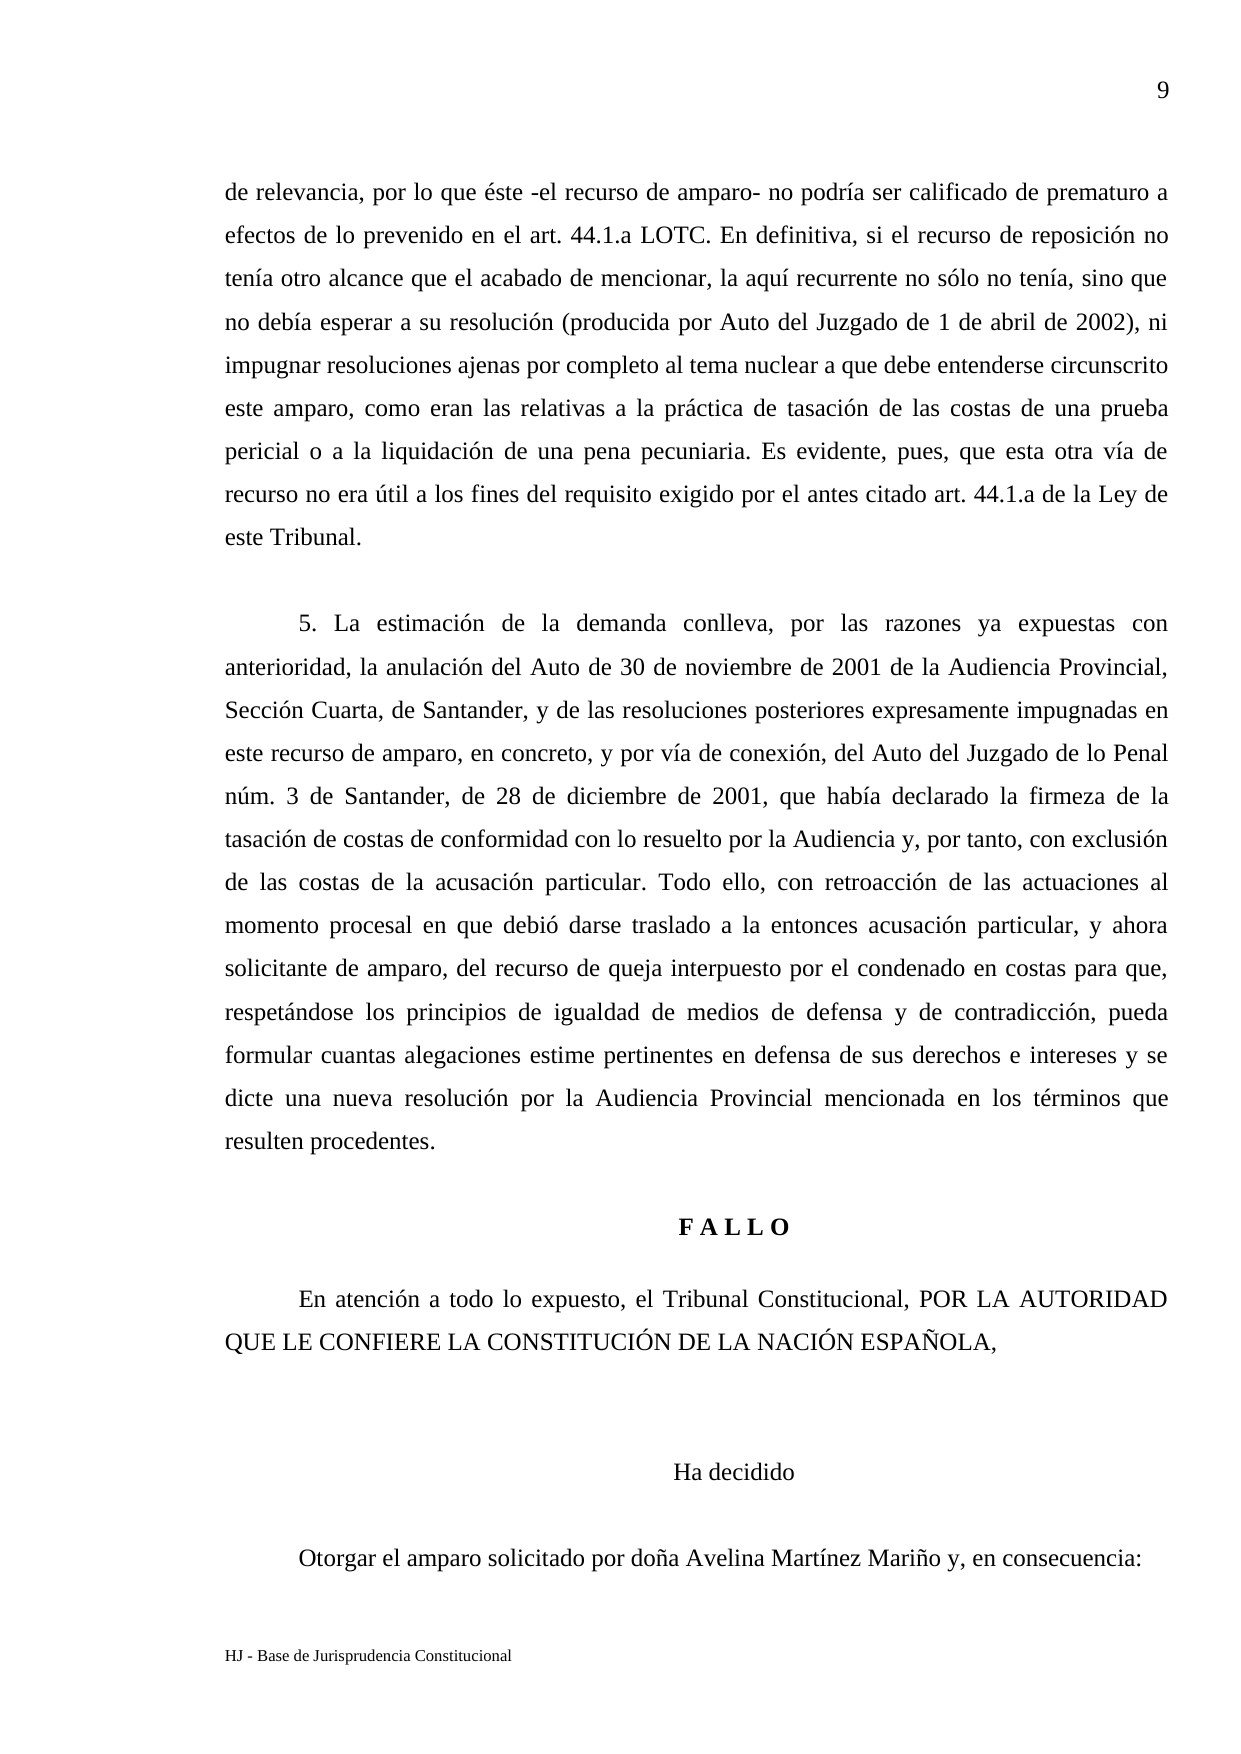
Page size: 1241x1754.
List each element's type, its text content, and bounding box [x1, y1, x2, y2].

text Ha decidido [224, 1457, 1169, 1485]
subtitle F A L L O [224, 1212, 1169, 1241]
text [224, 177, 1169, 551]
text Otorgar el amparo solicitado por doña Avelina Martínez Mariño y, en consecuencia: [224, 1543, 1169, 1572]
text En atención a todo lo expuesto, el Tribunal Constitucional, POR LA AUTORIDAD QUE LE CONFIERE LA CONSTITUCIÓN DE LA NACIÓN ESPAÑOLA, [224, 1284, 1169, 1356]
text 5. La estimación de la demanda conlleva, por las razones ya expuestas con anterioridad, la anulación del Auto de 30 de noviembre de 2001 de la Audiencia Provincial, Sección Cuarta, de Santander, y de las resoluciones posteriores expresamente impugnadas en este recurso de amparo, en concreto, y por vía de conexión, del Auto del Juzgado de lo Penal núm. 3 de Santander, de 28 de diciembre de 2001, que había declarado la firmeza de la tasación de costas de conformidad con lo resuelto por la Audiencia y, por tanto, con exclusión de las costas de la acusación particular. Todo ello, con retroacción de las actuaciones al momento procesal en que debió darse traslado a la entonces acusación particular, y ahora solicitante de amparo, del recurso de queja interpuesto por el condenado en costas para que, respetándose los principios de igualdad de medios de defensa y de contradicción, pueda formular cuantas alegaciones estime pertinentes en defensa de sus derechos e intereses y se dicte una nueva resolución por la Audiencia Provincial mencionada en los términos que resulten procedentes. [224, 608, 1169, 1155]
